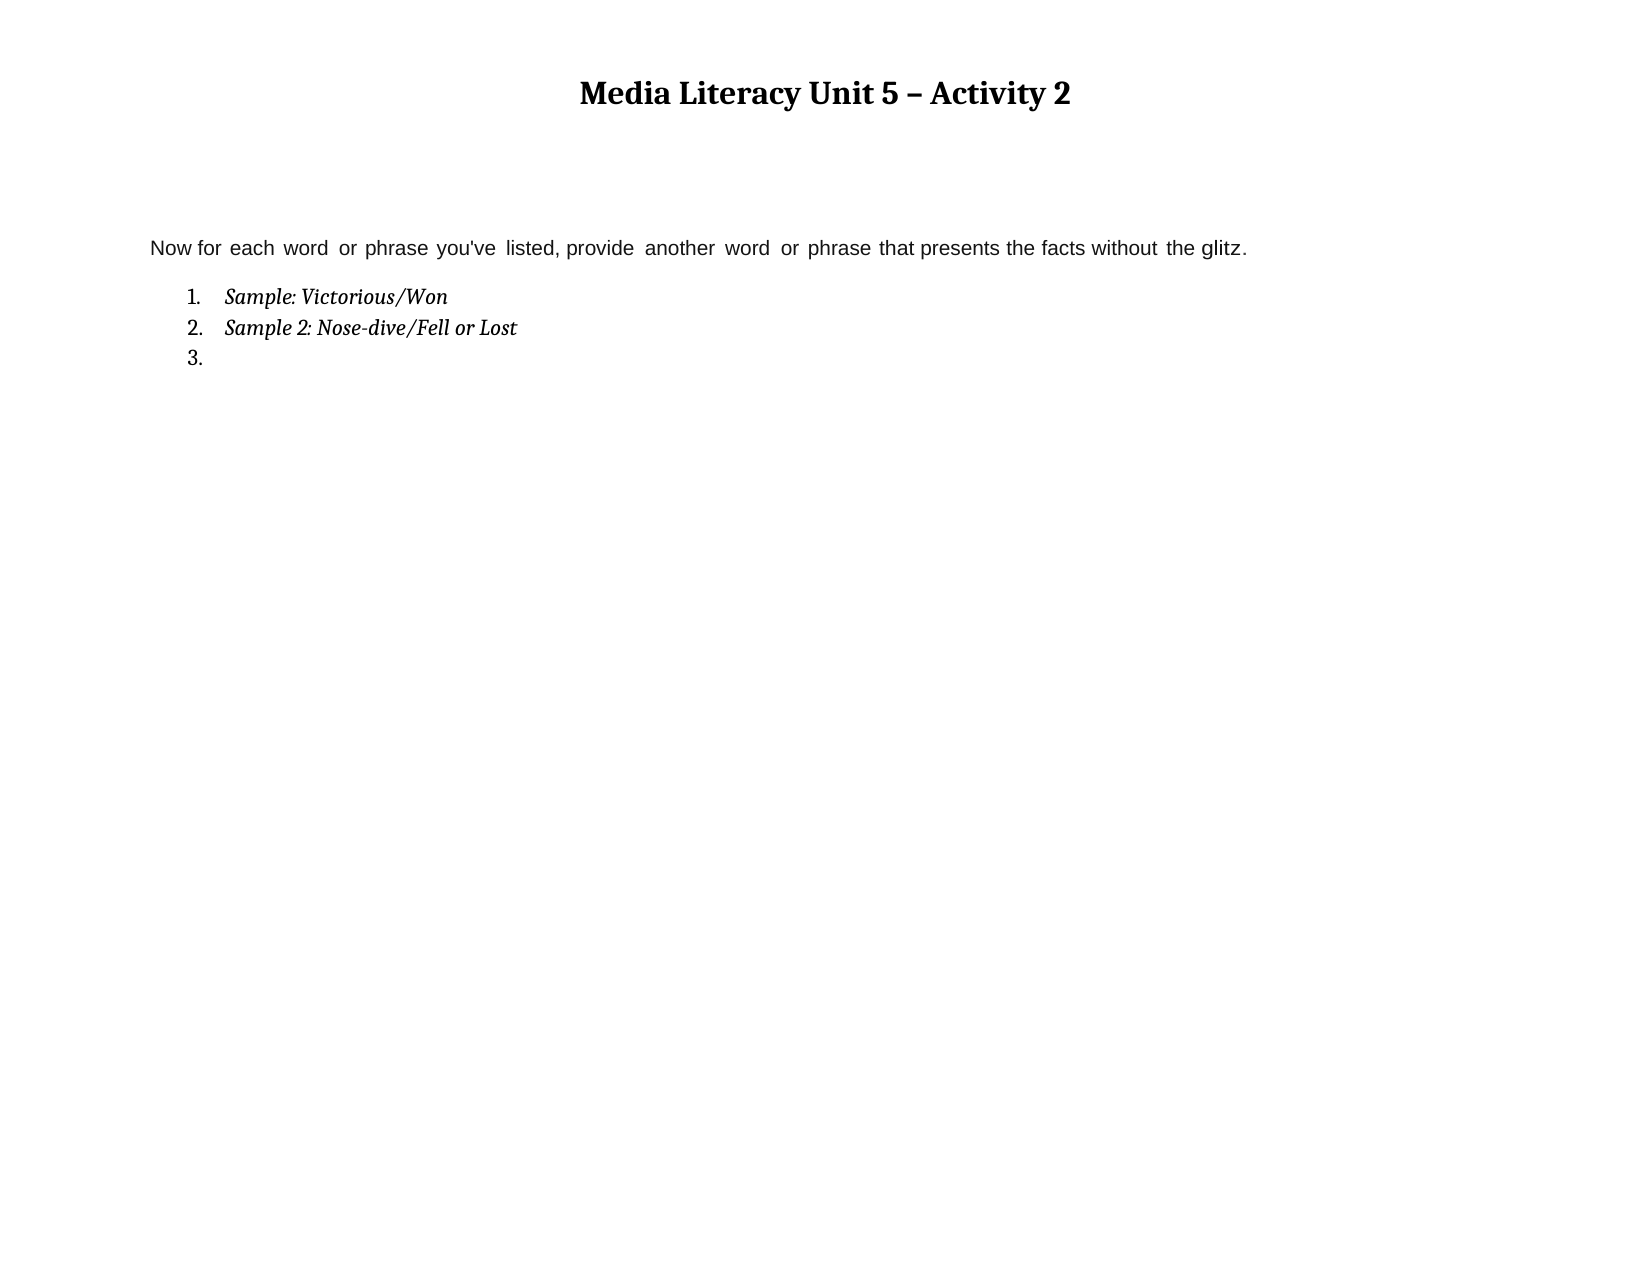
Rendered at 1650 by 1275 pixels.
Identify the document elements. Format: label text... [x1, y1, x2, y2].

text Now for each word or phrase you've listed, provide another word or phrase that presents the facts without the glitz. [150, 236, 1500, 260]
list Sample: Victorious/Won [187, 284, 1500, 311]
list Sample 2: Nose-dive/Fell or Lost [187, 314, 1500, 341]
